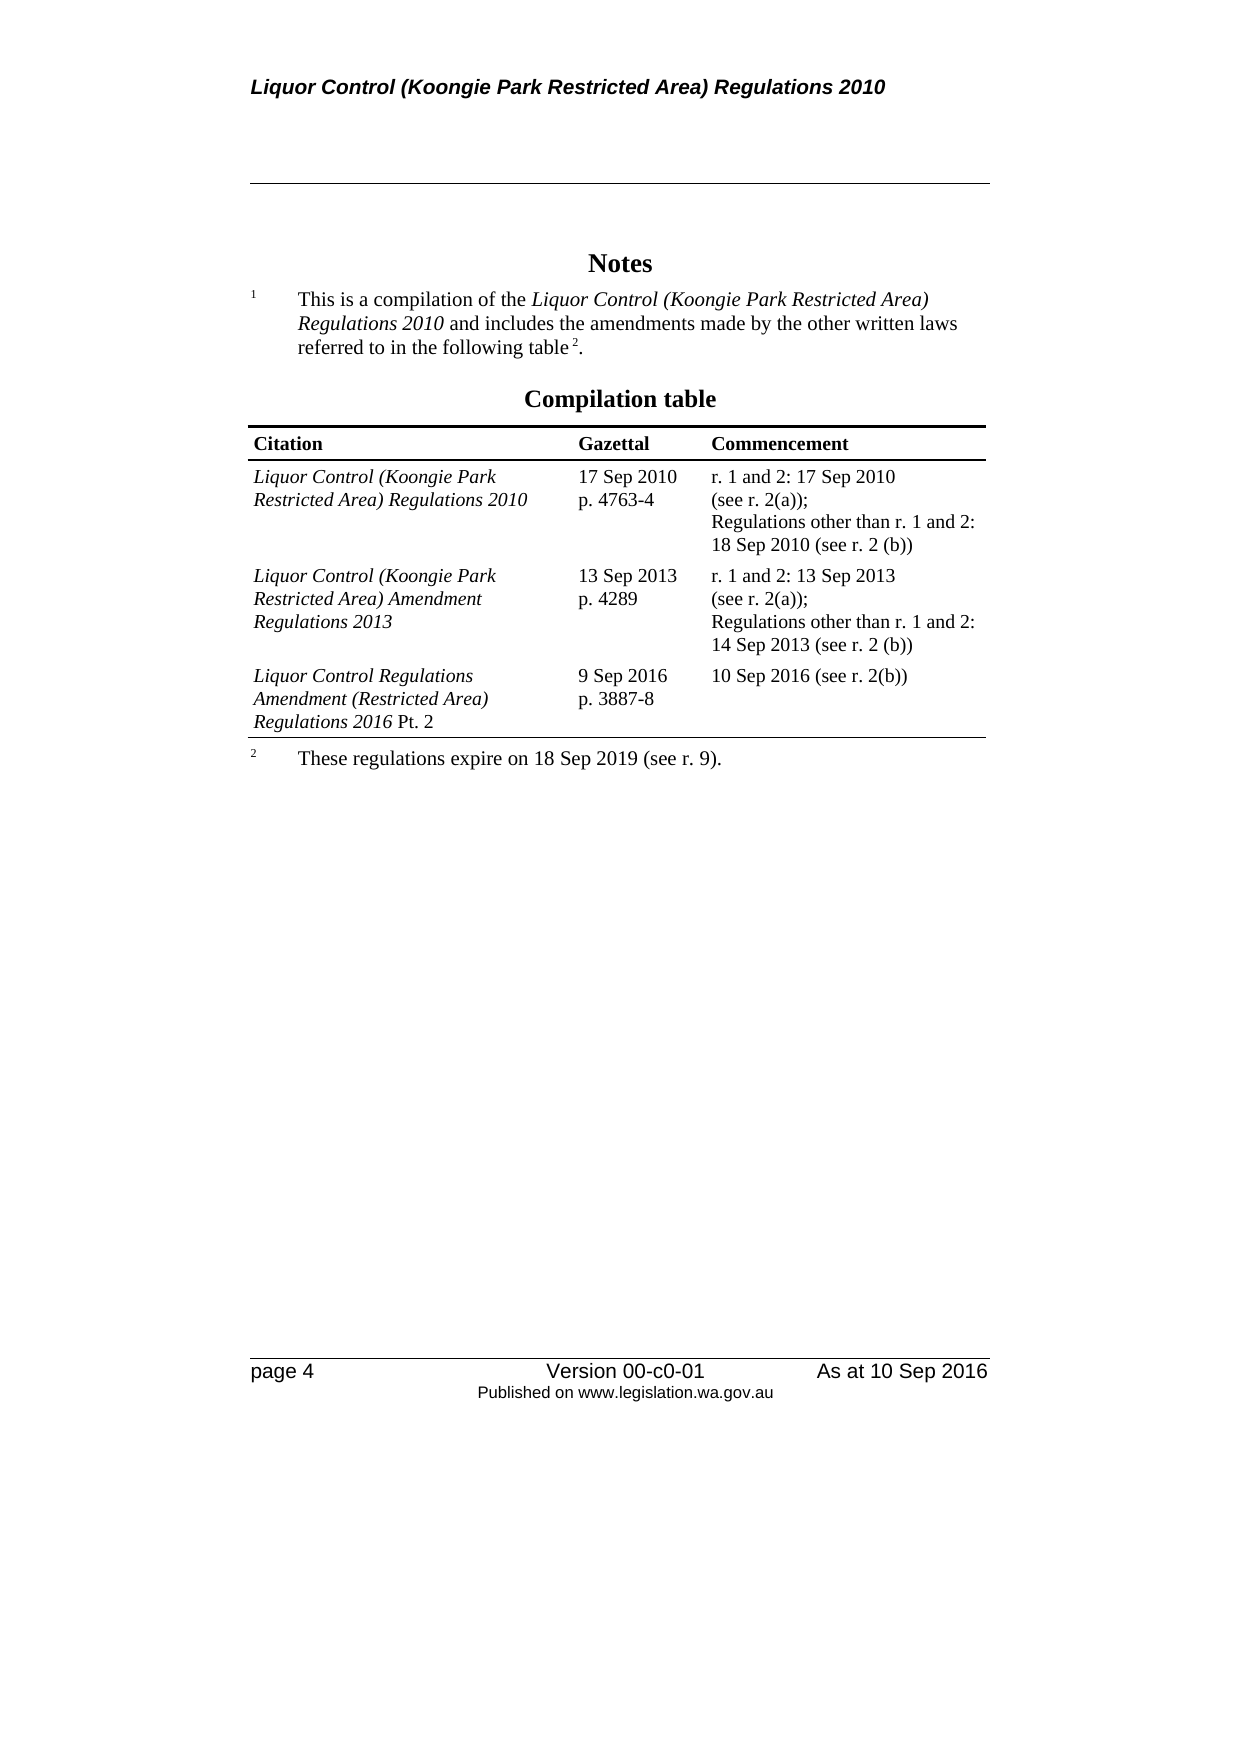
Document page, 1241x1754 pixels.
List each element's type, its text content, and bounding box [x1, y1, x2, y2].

text 1 This is a compilation of the Liquor Control ( Restricted Area) Regulations 2010 and includes the amendments made by the other written laws referred to in the following table 2. [250, 287, 990, 359]
subtitle Notes [250, 247, 990, 279]
table_cell Liquor Control (Koongie Park Restricted Area) Amendment Regulations 2013 [248, 560, 572, 660]
table_header Citation [248, 428, 572, 459]
table_header Gazettal [572, 428, 705, 459]
table_cell Liquor Control Regulations Amendment (Restricted Area) Regulations 2016 Pt. 2 [248, 660, 572, 737]
table_cell 17 Sep 2010 p. 4763-4 [572, 461, 705, 560]
table_cell 9 Sep 2016 p. 3887-8 [572, 660, 705, 737]
text 2 These regulations expire on 18 Sep 2019 (see r. 9). [250, 746, 990, 770]
table_cell Liquor Control ( Restricted Area) Regulations 2010 [248, 461, 572, 560]
table_cell r. 1 and 2: 13 Sep 2013 (see r. 2(a)); Regulations other than r. 1 and 2: 14 Sep 2013 (see r. 2 (b)) [705, 560, 986, 660]
table_header Commencement [705, 428, 986, 459]
table_cell 13 Sep 2013 p. 4289 [572, 560, 705, 660]
subtitle Compilation table [250, 384, 990, 413]
table_cell 10 Sep 2016 (see r. 2(b)) [705, 660, 986, 737]
table_cell r. 1 and 2: 17 Sep 2010 (see r. 2(a)); Regulations other than r. 1 and 2: 18 Sep 2010 (see r. 2 (b)) [705, 461, 986, 560]
